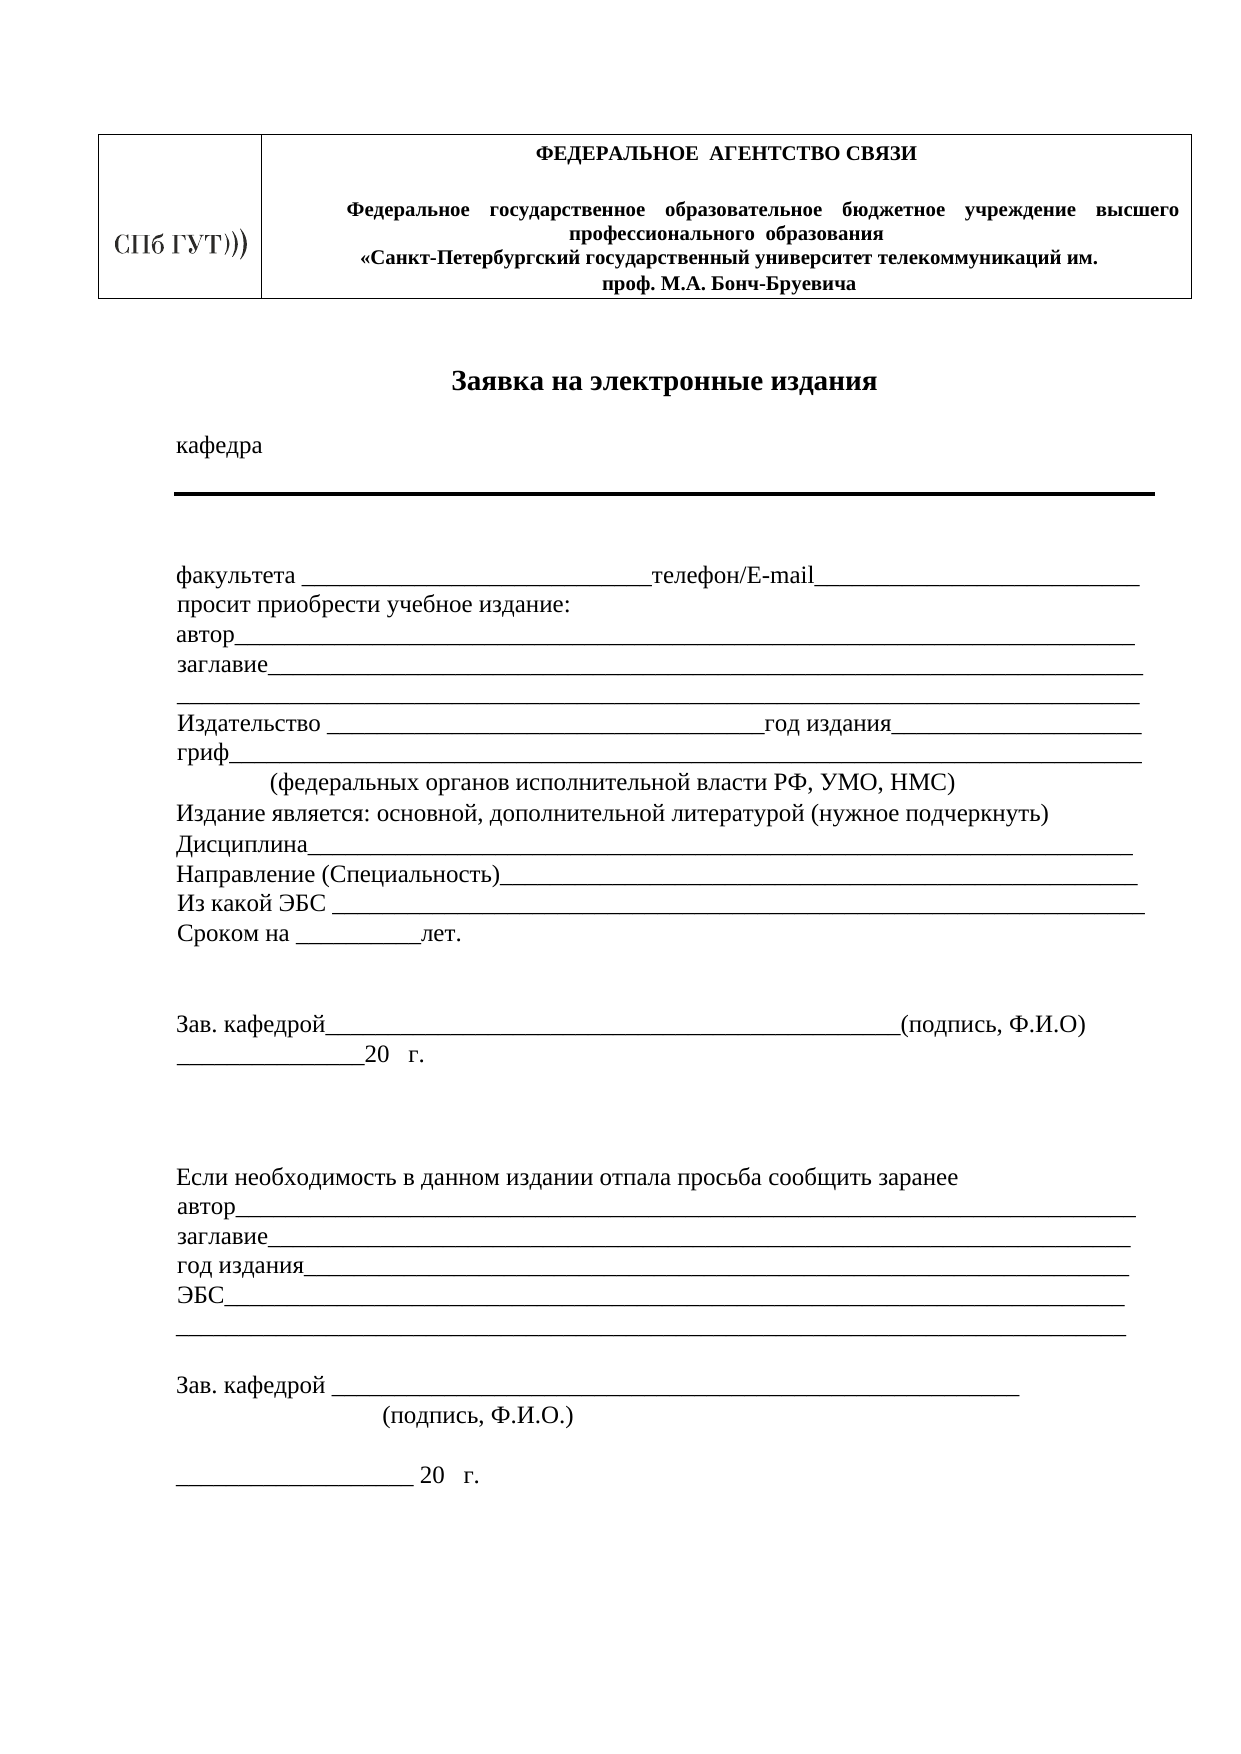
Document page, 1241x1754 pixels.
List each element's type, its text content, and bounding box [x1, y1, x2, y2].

text Направление (Специальность)___________________________________________________ Из какой ЭБС _________________________________________________________________ Сроком на __________лет. [176, 859, 1145, 947]
text Заявка на электронные издания [451, 363, 1145, 397]
table_header ФЕДЕРАЛЬНОЕ АГЕНТСТВО СВЯЗИ Федеральное государственное образовательное бюджетное учреждение высшего профессионального образования «Санкт-Петербургский государственный университет телекоммуникаций им. проф. М.А. Бонч-Бруевича [262, 135, 1191, 298]
text Зав. кафедрой______________________________________________(подпись, Ф.И.О) _______________20 г. [176, 1009, 1145, 1068]
text (подпись, Ф.И.О.) [176, 1400, 1145, 1429]
text Издание является: основной, дополнительной литературой (нужное подчеркнуть) [176, 798, 1145, 827]
text ____________________________________________________________________________ [176, 1310, 1145, 1338]
text Если необходимость в данном издании отпала просьба сообщить заранее автор________________________________________________________________________ заглавие_____________________________________________________________________ год издания__________________________________________________________________ ЭБС________________________________________________________________________ [176, 1162, 1145, 1309]
table_header [99, 135, 261, 298]
text Зав. кафедрой _______________________________________________________ [176, 1370, 1145, 1399]
text ___________________ 20 г. [176, 1461, 1145, 1489]
text кафедра [176, 430, 1145, 459]
text факультета ____________________________телефон/E-mail__________________________ просит приобрести учебное издание: [176, 560, 1145, 618]
text автор________________________________________________________________________ заглавие______________________________________________________________________ _____________________________________________________________________________ Издательство ___________________________________год издания____________________ гриф_________________________________________________________________________ [176, 619, 1145, 766]
text Дисциплина__________________________________________________________________ [176, 829, 1145, 858]
text (федеральных органов исполнительной власти РФ, УМО, НМС) [176, 767, 1145, 796]
